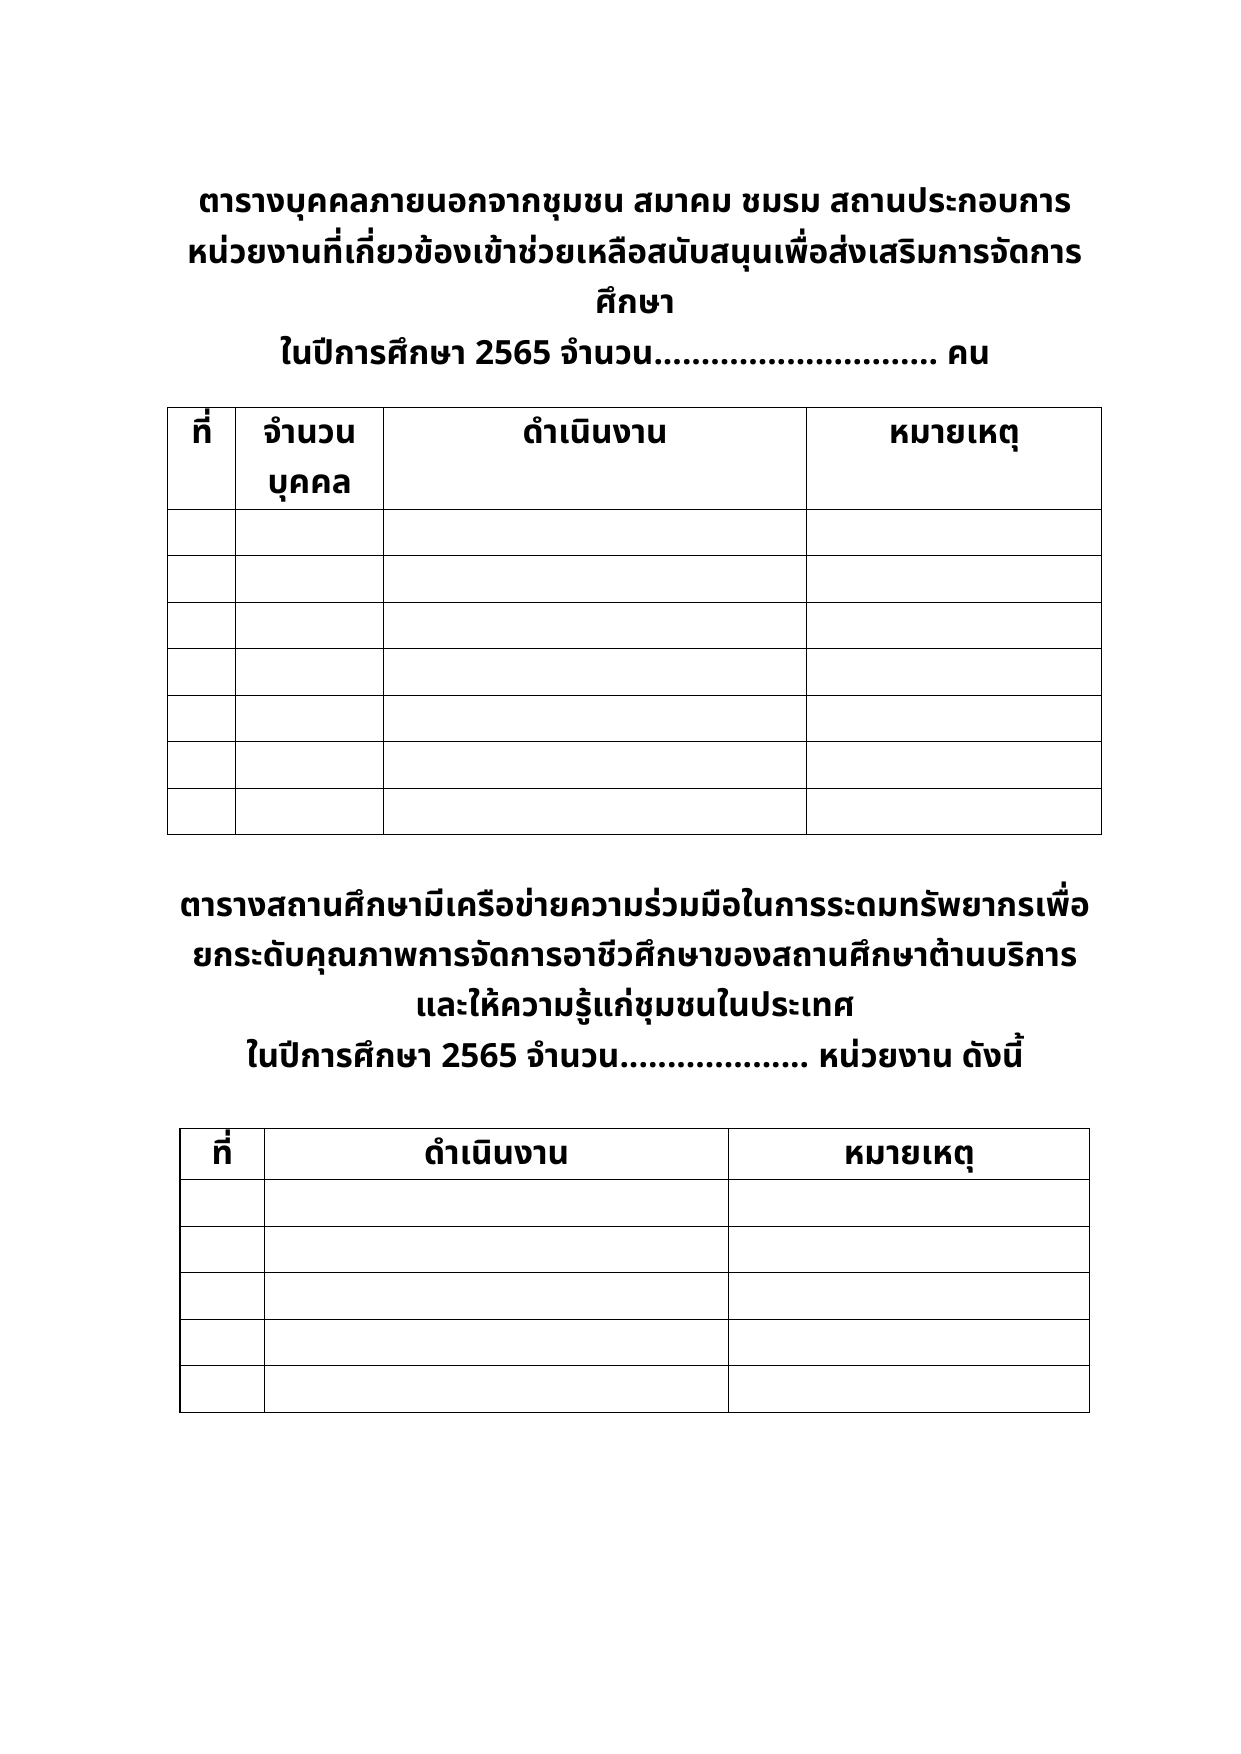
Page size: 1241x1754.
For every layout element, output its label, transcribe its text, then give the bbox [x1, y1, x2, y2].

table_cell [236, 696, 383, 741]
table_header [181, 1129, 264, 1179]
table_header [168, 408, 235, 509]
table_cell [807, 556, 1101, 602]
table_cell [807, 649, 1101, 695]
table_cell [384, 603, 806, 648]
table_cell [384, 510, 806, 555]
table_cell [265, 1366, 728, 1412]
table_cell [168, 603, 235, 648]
text ในปีการศึกษา 2565 จำนวน.............................. คน [177, 328, 1092, 379]
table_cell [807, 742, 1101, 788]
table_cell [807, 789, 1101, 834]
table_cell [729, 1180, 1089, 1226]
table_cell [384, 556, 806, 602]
text ในปีการศึกษา 2565 จำนวน.................... หน่วยงาน ดังนี้ [177, 1032, 1092, 1082]
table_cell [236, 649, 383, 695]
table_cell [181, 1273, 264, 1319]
text ตารางสถานศึกษามีเครือข่ายความร่วมมือในการระดมทรัพยากรเพื่อยกระดับคุณภาพการจัดการอาชีวศึกษาของสถานศึกษาต้านบริการและให้ความรู้แก่ชุมชนในประเทศ [177, 881, 1092, 1032]
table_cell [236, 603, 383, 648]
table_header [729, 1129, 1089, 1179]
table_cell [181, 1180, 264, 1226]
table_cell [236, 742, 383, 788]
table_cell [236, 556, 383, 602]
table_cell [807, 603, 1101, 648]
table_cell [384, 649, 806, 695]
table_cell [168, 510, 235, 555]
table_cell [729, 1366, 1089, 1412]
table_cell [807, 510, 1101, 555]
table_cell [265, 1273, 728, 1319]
text ตารางบุคคลภายนอกจากชุมชน สมาคม ชมรม สถานประกอบการ หน่วยงานที่เกี่ยวข้องเข้าช่วยเหลือสนับสนุนเพื่อส่งเสริมการจัดการศึกษา [177, 177, 1092, 328]
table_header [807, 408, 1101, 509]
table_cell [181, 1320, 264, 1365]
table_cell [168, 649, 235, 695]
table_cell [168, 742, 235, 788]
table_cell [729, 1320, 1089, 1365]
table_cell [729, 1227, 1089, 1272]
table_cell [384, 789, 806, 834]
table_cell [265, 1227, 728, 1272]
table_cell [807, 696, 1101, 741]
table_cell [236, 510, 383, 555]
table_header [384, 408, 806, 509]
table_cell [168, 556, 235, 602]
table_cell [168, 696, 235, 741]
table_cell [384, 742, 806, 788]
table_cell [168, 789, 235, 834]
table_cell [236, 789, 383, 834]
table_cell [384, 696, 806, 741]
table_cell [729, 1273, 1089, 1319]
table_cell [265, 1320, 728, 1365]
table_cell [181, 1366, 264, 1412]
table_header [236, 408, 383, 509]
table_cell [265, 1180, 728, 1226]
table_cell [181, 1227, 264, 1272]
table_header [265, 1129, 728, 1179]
